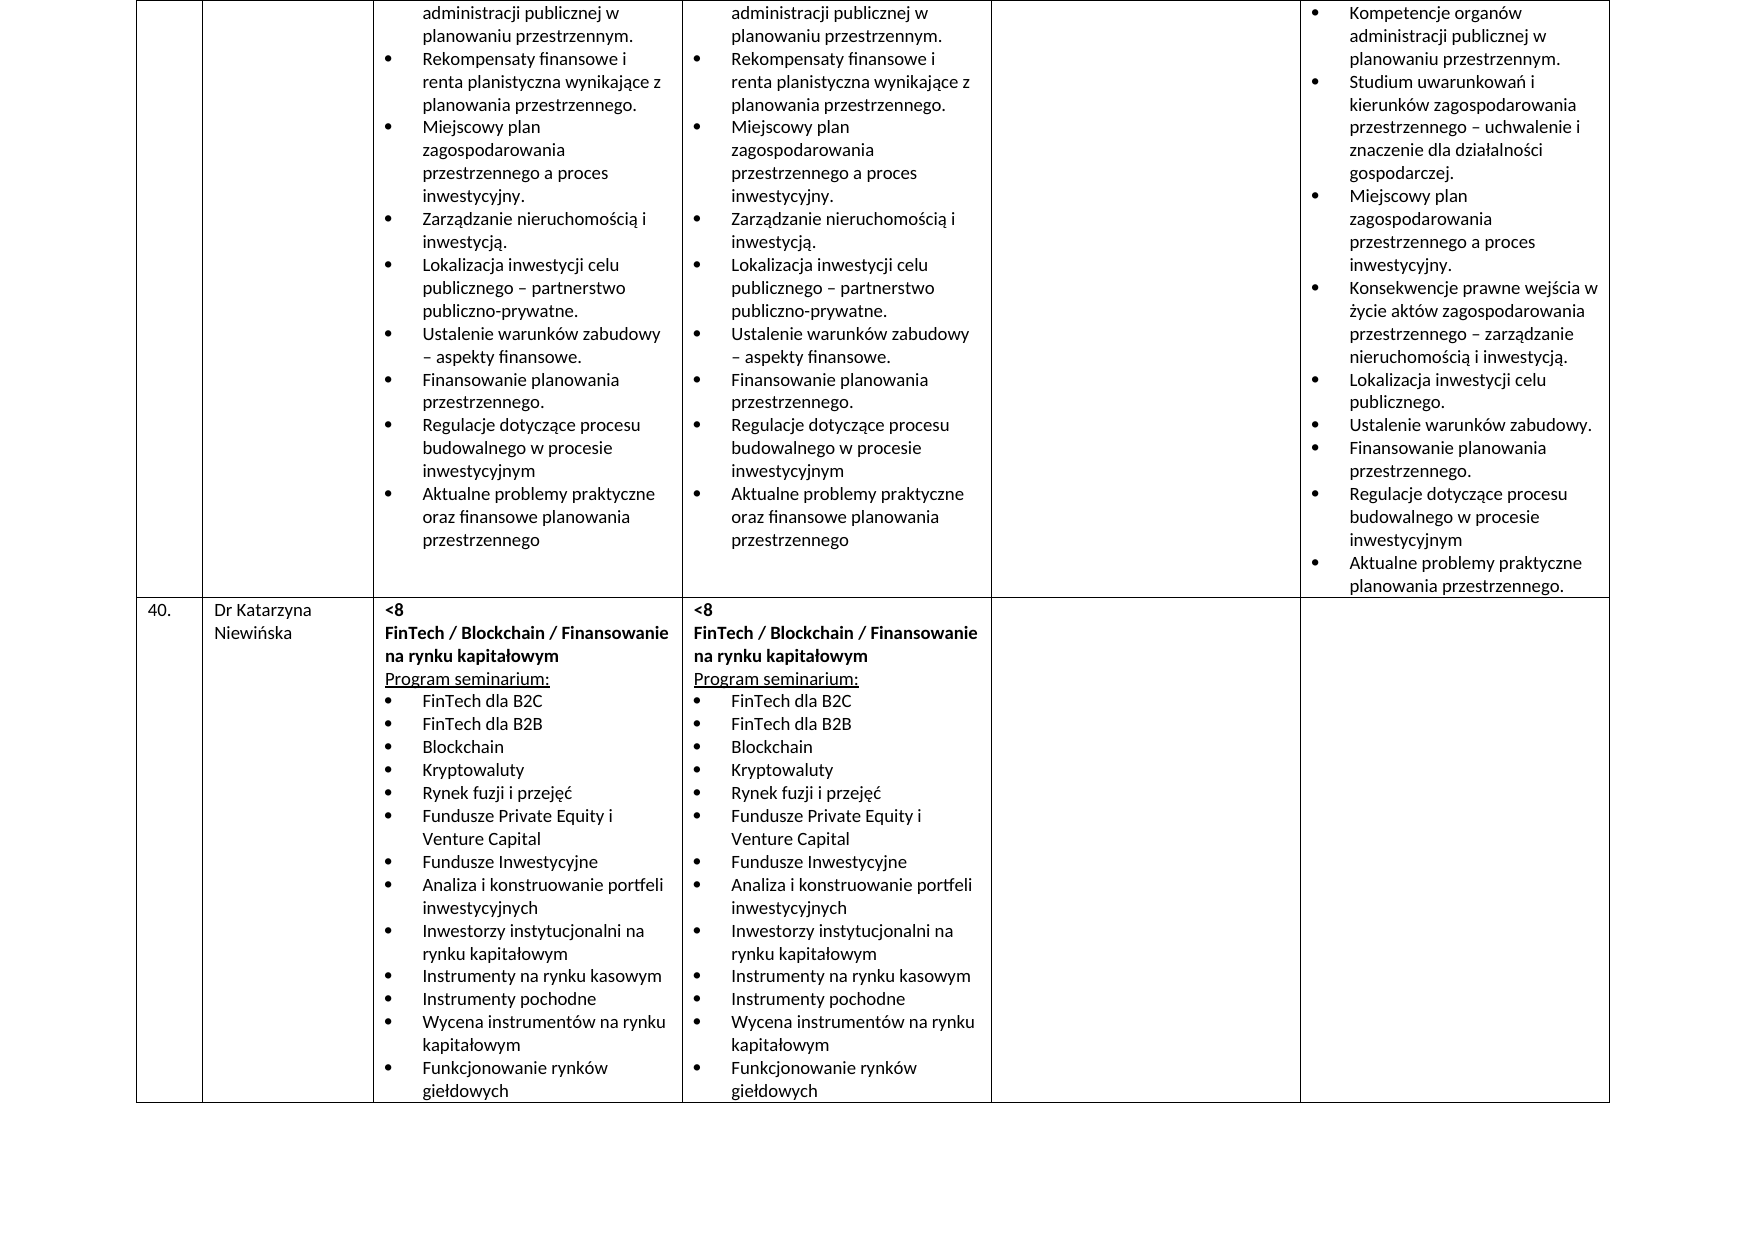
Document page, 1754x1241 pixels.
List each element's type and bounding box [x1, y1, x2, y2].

table_cell [374, 1, 682, 597]
table_cell [137, 598, 202, 1102]
table_cell [683, 1, 991, 597]
table_cell [374, 598, 682, 1102]
table_cell [1301, 598, 1609, 1102]
table_cell [683, 598, 991, 1102]
table_cell [203, 598, 373, 1102]
table_cell [992, 598, 1300, 1102]
table_cell [203, 1, 373, 597]
table_cell [137, 1, 202, 597]
table_cell [992, 1, 1300, 597]
table_cell [1301, 1, 1609, 597]
